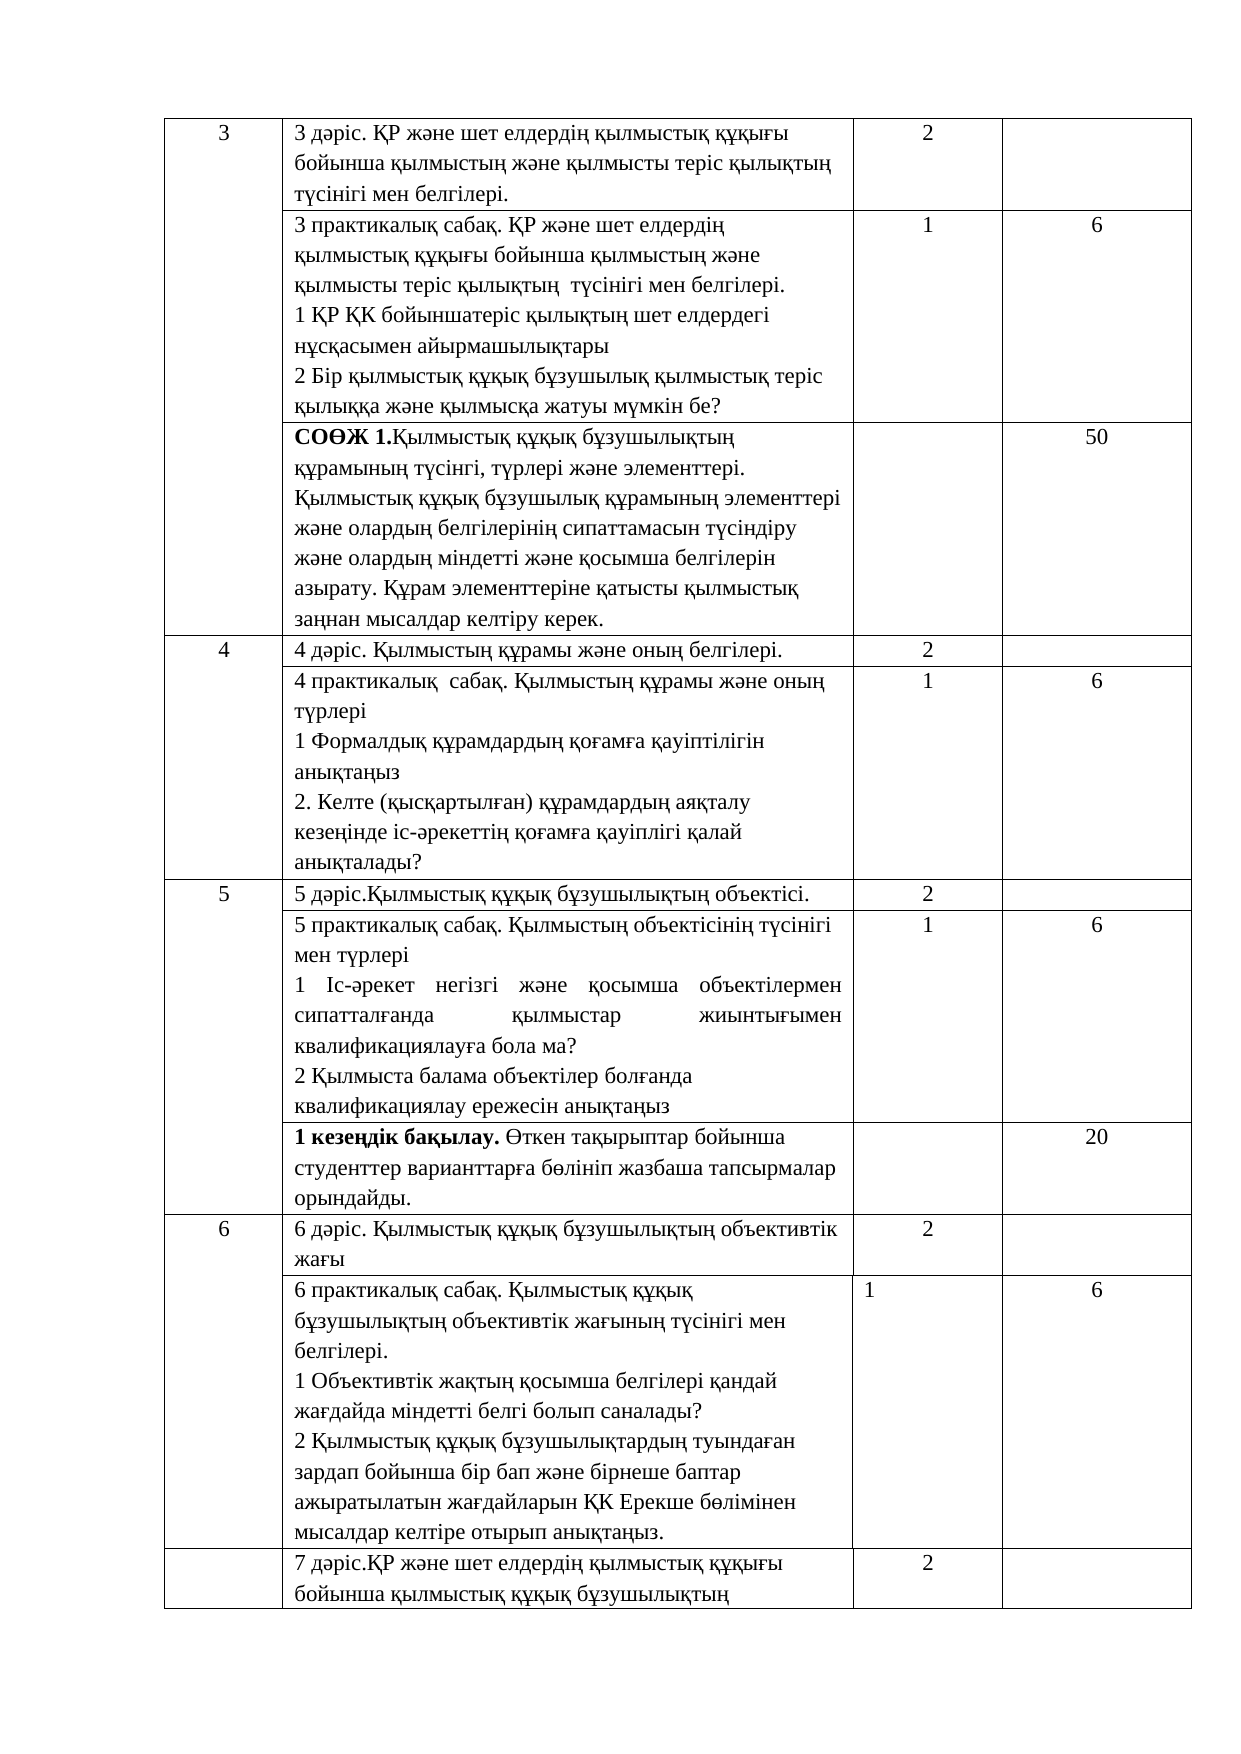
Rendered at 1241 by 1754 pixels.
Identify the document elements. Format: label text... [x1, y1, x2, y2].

table_cell 2 [854, 636, 1002, 666]
table_cell 3 дәріс. ҚР және шет елдердің қылмыстық құқығы бойынша қылмыстың және қылмысты теріс қылықтың түсінігі мен белгілері. [283, 119, 853, 210]
table_cell 1 [853, 1276, 1002, 1548]
table_cell 6 дәріс. Қылмыстық құқық бұзушылықтың объективтік жағы [283, 1215, 853, 1275]
table_cell 6 практикалық сабақ. Қылмыстық құқық бұзушылықтың объективтік жағының түсінігі мен белгілері. 1 Объективтік жақтың қосымша белгілері қандай жағдайда міндетті белгі болып саналады? 2 Қылмыстық құқық бұзушылықтардың туындаған зардап бойынша бір бап және бірнеше баптар ажыратылатын жағдайларын ҚК Ерекше бөлімінен мысалдар келтіре отырып анықтаңыз. [283, 1276, 852, 1548]
table_cell 50 [1003, 423, 1191, 635]
table_cell 7 [165, 1549, 282, 1607]
table_cell 4 [165, 636, 282, 878]
table_cell 1 [854, 211, 1002, 422]
table_cell [1003, 119, 1191, 210]
table_cell 1 [854, 667, 1002, 878]
table_cell СОӨЖ 1.Қылмыстық құқық бұзушылықтың құрамының түсінгі, түрлері және элементтері. Қылмыстық құқық бұзушылық құрамының элементтері және олардың белгілерінің сипаттамасын түсіндіру және олардың міндетті және қосымша белгілерін азырату. Құрам элементтеріне қатысты қылмыстық заңнан мысалдар келтіру керек. [283, 423, 853, 635]
table_cell 2 [854, 880, 1002, 910]
table_cell 6 [1003, 911, 1191, 1122]
table_cell 3 практикалық сабақ. ҚР және шет елдердің қылмыстық құқығы бойынша қылмыстың және қылмысты теріс қылықтың түсінігі мен белгілері. 1 ҚР ҚК бойыншатеріс қылықтың шет елдердегі нұсқасымен айырмашылықтары 2 Бір қылмыстық құқық бұзушылық қылмыстық теріс қылыққа және қылмысқа жатуы мүмкін бе? [283, 211, 853, 422]
table_cell 3 [165, 119, 282, 635]
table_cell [283, 1549, 853, 1607]
table_cell [1003, 1549, 1191, 1607]
table_cell 4 практикалық сабақ. Қылмыстың құрамы және оның түрлері 1 Формалдық құрамдардың қоғамға қауіптілігін анықтаңыз 2. Келте (қысқартылған) құрамдардың аяқталу кезеңінде іс-әрекеттің қоғамға қауіплігі қалай анықталады? [283, 667, 853, 878]
table_cell [1003, 880, 1191, 910]
table_cell [854, 423, 1002, 635]
table_cell [854, 1123, 1002, 1214]
table_cell 1 кезеңдік бақылау. Өткен тақырыптар бойынша студенттер варианттарға бөлініп жазбаша тапсырмалар орындайды. [283, 1123, 853, 1214]
table_cell 2 [854, 119, 1002, 210]
table_cell 6 [1003, 667, 1191, 878]
table_cell 1 [854, 911, 1002, 1122]
table_cell 5 дәріс.Қылмыстық құқық бұзушылықтың объектісі. [283, 880, 853, 910]
table_cell 6 [165, 1215, 282, 1548]
table_cell [1003, 1215, 1191, 1275]
table_cell 4 дәріс. Қылмыстың құрамы және оның белгілері. [283, 636, 853, 666]
table_cell 5 [165, 880, 282, 1214]
table_cell 6 [1003, 211, 1191, 422]
table_cell 5 практикалық сабақ. Қылмыстың объектісінің түсінігі мен түрлері 1 Іс-әрекет негізгі және қосымша объектілермен сипатталғанда қылмыстар жиынтығымен квалификациялауға бола ма? 2 Қылмыста балама объектілер болғанда квалификациялау ережесін анықтаңыз [283, 911, 853, 1122]
table_cell [1003, 636, 1191, 666]
table_cell 2 [854, 1549, 1002, 1607]
table_cell 6 [1003, 1276, 1191, 1548]
table_cell 2 [854, 1215, 1002, 1275]
table_cell 20 [1003, 1123, 1191, 1214]
